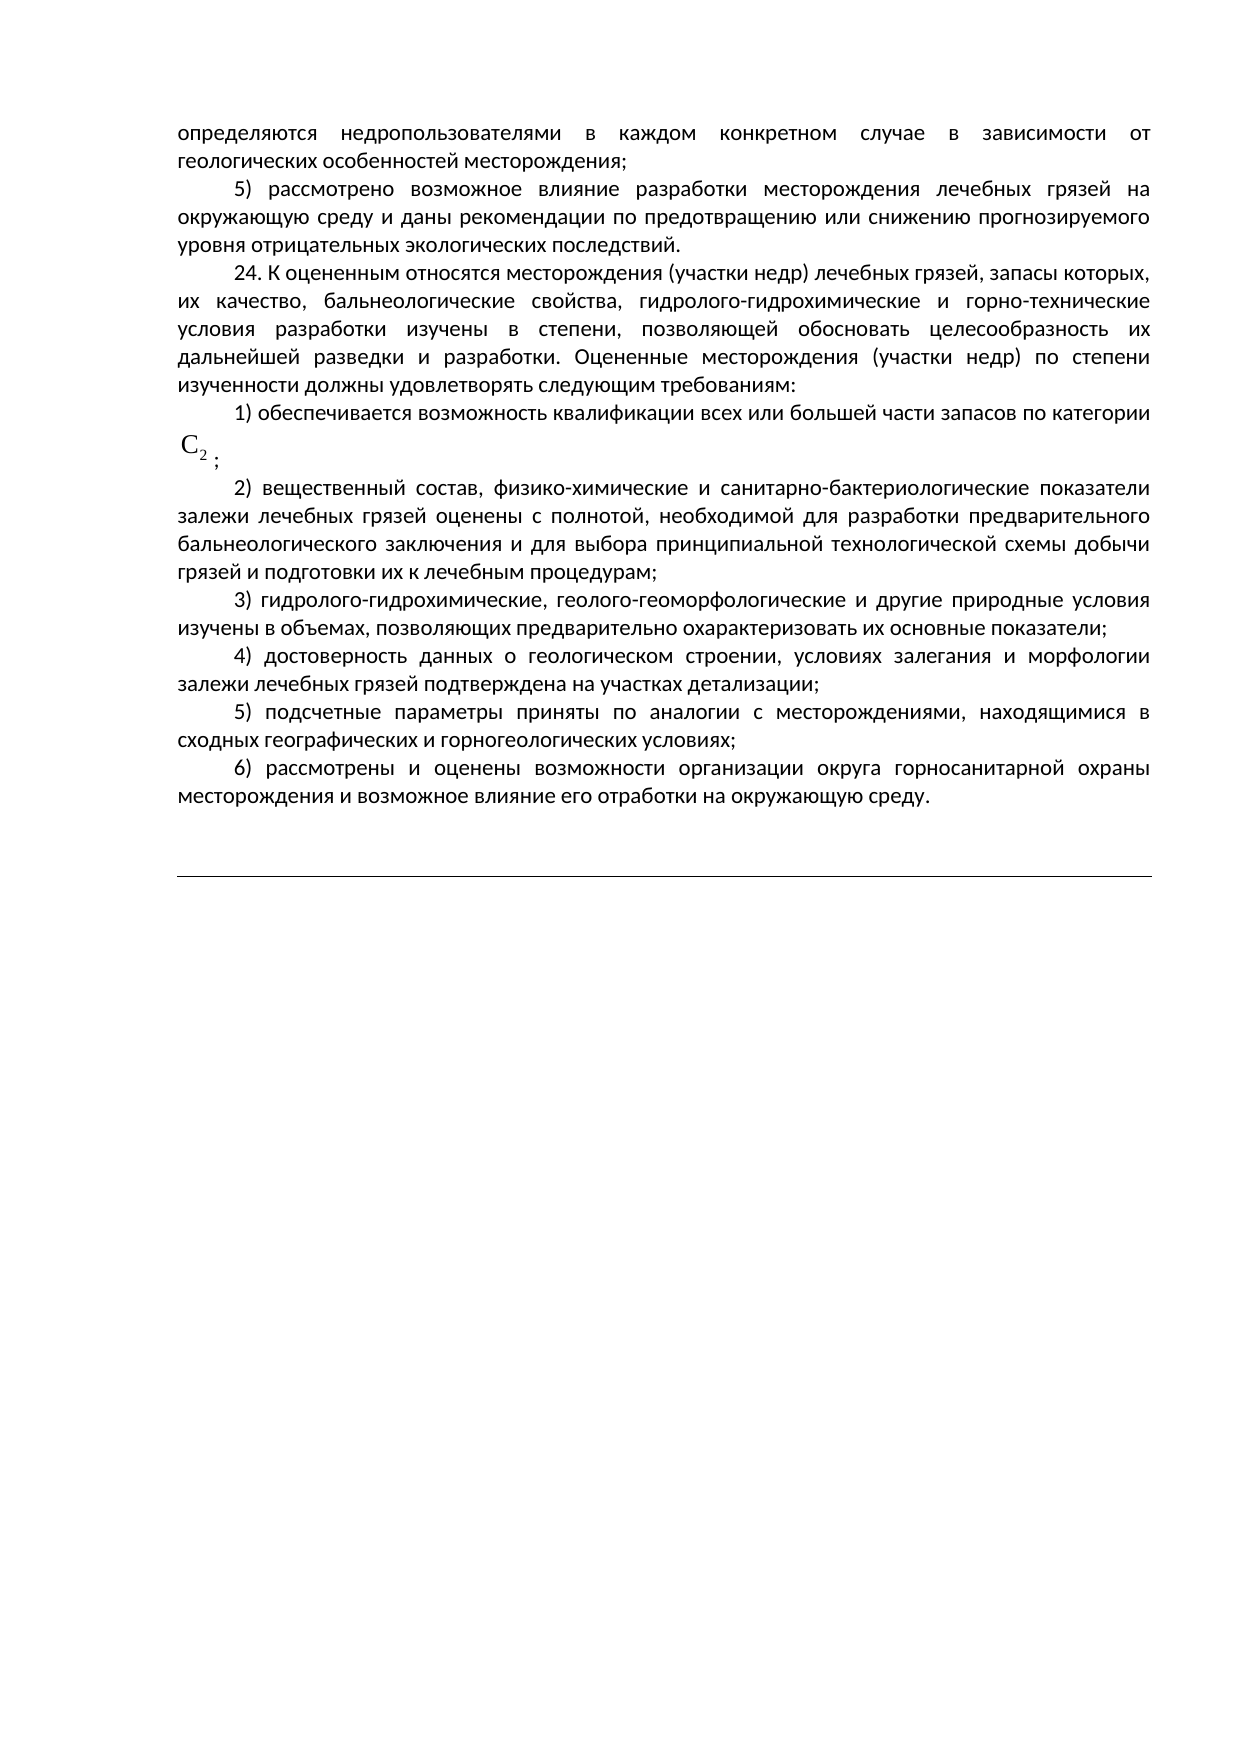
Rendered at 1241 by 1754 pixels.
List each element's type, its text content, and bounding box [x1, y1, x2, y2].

text 5) рассмотрено возможное влияние разработки месторождения лечебных грязей на окружающую среду и даны рекомендации по предотвращению или снижению прогнозируемого уровня отрицательных экологических последствий. [177, 174, 1152, 258]
text 3) гидролого-гидрохимические, геолого-геоморфологические и другие природные условия изучены в объемах, позволяющих предварительно охарактеризовать их основные показатели; [177, 585, 1152, 641]
text 24. К оцененным относятся месторождения (участки недр) лечебных грязей, запасы которых, их качество, бальнеологические свойства, гидролого-гидрохимические и горно-технические условия разработки изучены в степени, позволяющей обосновать целесообразность их дальнейшей разведки и разработки. Оцененные месторождения (участки недр) по степени изученности должны удовлетворять следующим требованиям: [177, 258, 1152, 398]
text 5) подсчетные параметры приняты по аналогии с месторождениями, находящимися в сходных географических и горногеологических условиях; [177, 697, 1152, 753]
text 1) обеспечивается возможность квалификации всех или большей части запасов по категории ; [177, 398, 1152, 473]
text 2) вещественный состав, физико-химические и санитарно-бактериологические показатели залежи лечебных грязей оценены с полнотой, необходимой для разработки предварительного бальнеологического заключения и для выбора принципиальной технологической схемы добычи грязей и подготовки их к лечебным процедурам; [177, 473, 1152, 585]
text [177, 118, 1152, 174]
text 6) рассмотрены и оценены возможности организации округа горносанитарной охраны месторождения и возможное влияние его отработки на окружающую среду. [177, 753, 1152, 809]
text 4) достоверность данных о геологическом строении, условиях залегания и морфологии залежи лечебных грязей подтверждена на участках детализации; [177, 641, 1152, 697]
